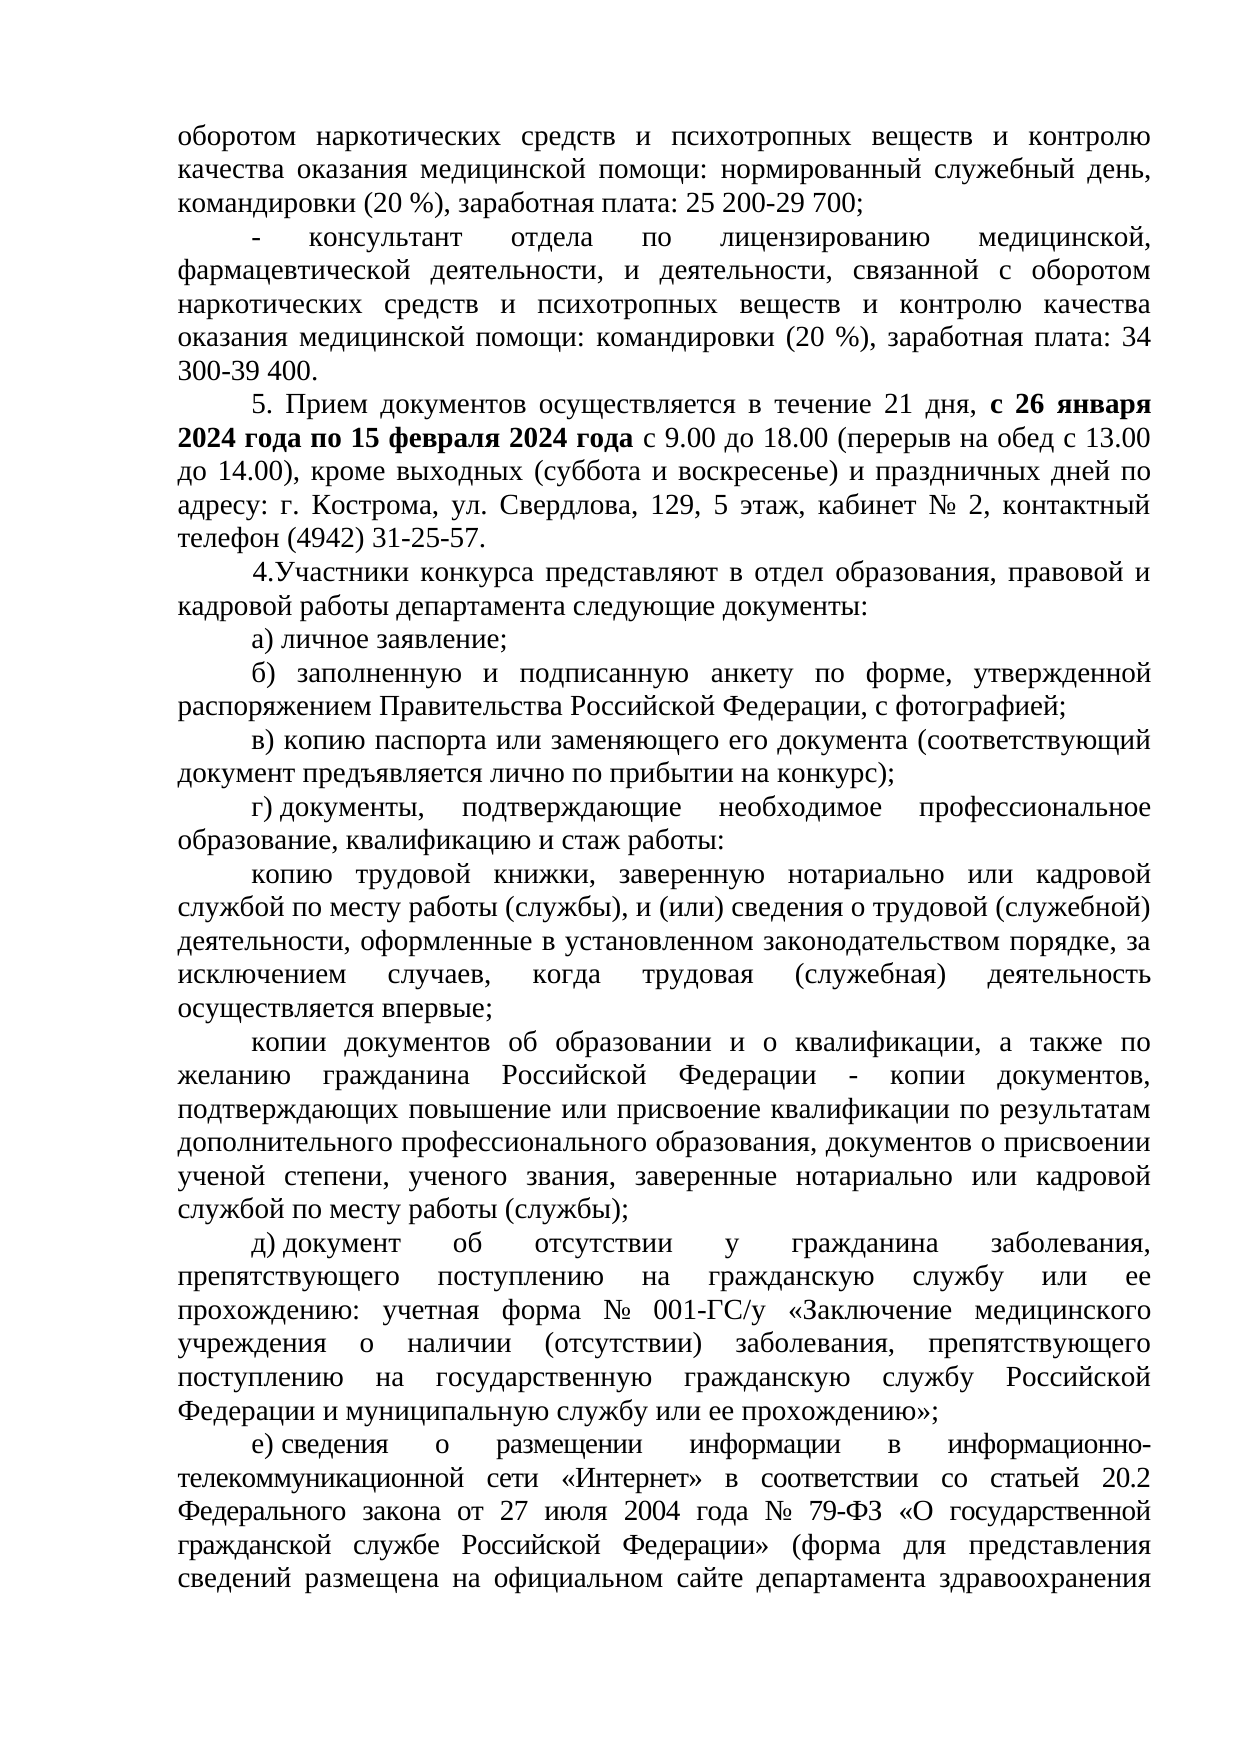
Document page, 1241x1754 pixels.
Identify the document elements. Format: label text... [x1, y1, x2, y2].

text копию трудовой книжки, заверенную нотариально или кадровой службой по месту работы (службы), и (или) сведения о трудовой (служебной) деятельности, оформленные в установленном законодательством порядке, за исключением случаев, когда трудовая (служебная) деятельность осуществляется впервые; [177, 856, 1152, 1024]
text 5. Прием документов осуществляется в течение 21 дня, с 26 января 2024 года по 15 февраля 2024 года с 9.00 до 18.00 (перерыв на обед с 13.00 до 14.00), кроме выходных (суббота и воскресенье) и праздничных дней по адресу: г. Кострома, ул. Свердлова, 129, 5 этаж, кабинет № 2, контактный телефон (4942) 31-25-57. [177, 386, 1152, 554]
text б) заполненную и подписанную анкету по форме, утвержденной распоряжением Правительства Российской Федерации, с фотографией; [177, 655, 1152, 722]
text - консультант отдела по лицензированию медицинской, фармацевтической деятельности, и деятельности, связанной с оборотом наркотических средств и психотропных веществ и контролю качества оказания медицинской помощи: командировки (20 %), заработная плата: 34 300-39 400. [177, 219, 1152, 386]
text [177, 118, 1152, 219]
text 4.Участники конкурса представляют в отдел образования, правовой и кадровой работы департамента следующие документы: [177, 554, 1152, 621]
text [177, 1426, 1152, 1594]
text в) копию паспорта или заменяющего его документа (соответствующий документ предъявляется лично по прибытии на конкурс); [177, 722, 1152, 789]
text д) документ об отсутствии у гражданина заболевания, препятствующего поступлению на гражданскую службу или ее прохождению: учетная форма № 001-ГС/у «Заключение медицинского учреждения о наличии (отсутствии) заболевания, препятствующего поступлению на государственную гражданскую службу Российской Федерации и муниципальную службу или ее прохождению»; [177, 1225, 1152, 1426]
text а) личное заявление; [177, 621, 1152, 655]
text г) документы, подтверждающие необходимое профессиональное образование, квалификацию и стаж работы: [177, 789, 1152, 856]
text копии документов об образовании и о квалификации, а также по желанию гражданина Российской Федерации - копии документов, подтверждающих повышение или присвоение квалификации по результатам дополнительного профессионального образования, документов о присвоении ученой степени, ученого звания, заверенные нотариально или кадровой службой по месту работы (службы); [177, 1024, 1152, 1225]
